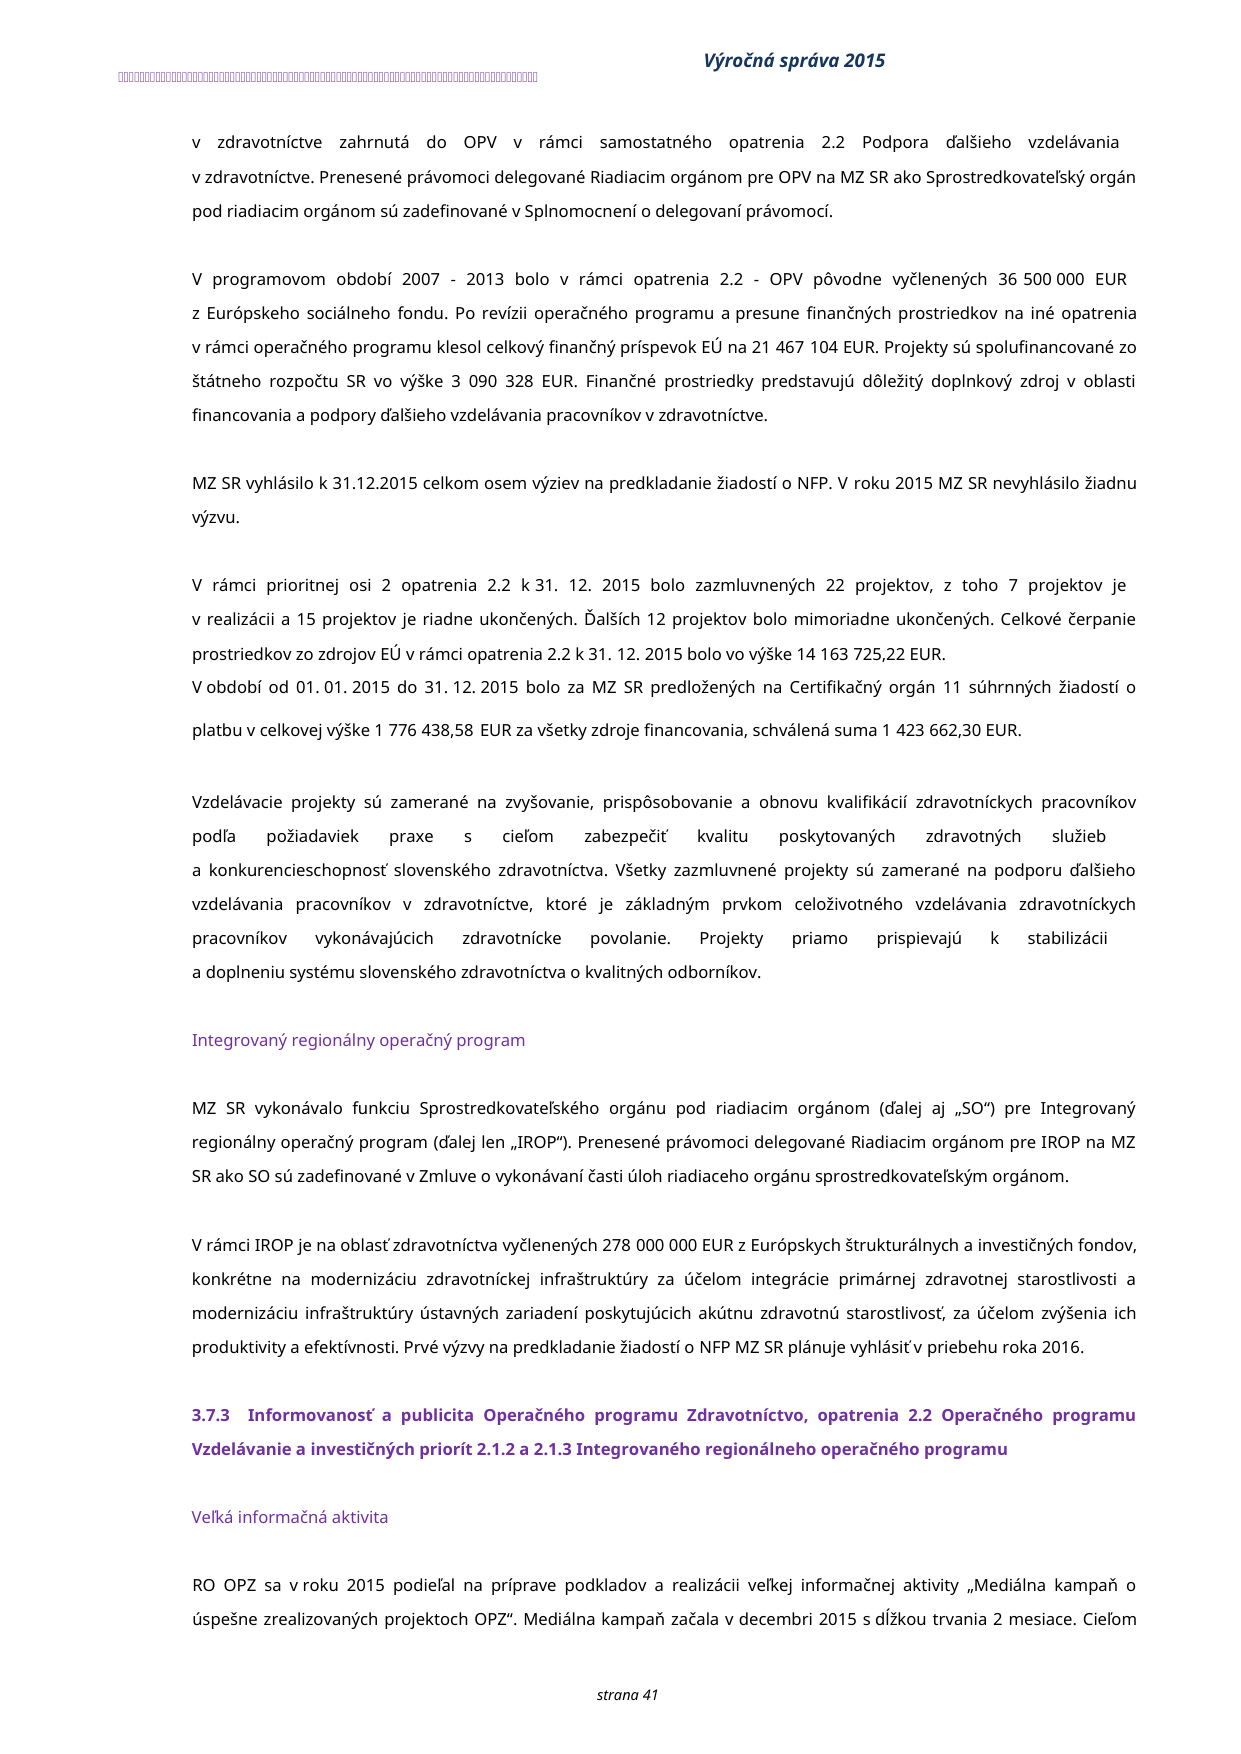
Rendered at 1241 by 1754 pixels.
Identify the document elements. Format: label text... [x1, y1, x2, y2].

text MZ SR vyhlásilo k 31.12.2015 celkom osem výziev na predkladanie žiadostí o NFP. V roku 2015 MZ SR nevyhlásilo žiadnu výzvu. [192, 472, 1137, 528]
text Vzdelávacie projekty sú zamerané na zvyšovanie, prispôsobovanie a obnovu kvalifikácií zdravotníckych pracovníkov podľa požiadaviek praxe s cieľom zabezpečiť kvalitu poskytovaných zdravotných služieb a konkurencieschopnosť slovenského zdravotníctva. Všetky zazmluvnené projekty sú zamerané na podporu ďalšieho vzdelávania pracovníkov v zdravotníctve, ktoré je základným prvkom celoživotného vzdelávania zdravotníckych pracovníkov vykonávajúcich zdravotnícke povolanie. Projekty priamo prispievajú k stabilizácii a doplneniu systému slovenského zdravotníctva o kvalitných odborníkov. [192, 790, 1137, 983]
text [192, 131, 1137, 222]
text V programovom období 2007 - 2013 bolo v rámci opatrenia 2.2 - OPV pôvodne vyčlenených 36 500 000 EUR z Európskeho sociálneho fondu. Po revízii operačného programu a presune finančných prostriedkov na iné opatrenia v rámci operačného programu klesol celkový finančný príspevok EÚ na 21 467 104 EUR. Projekty sú spolufinancované zo štátneho rozpočtu SR vo výške 3 090 328 EUR. Finančné prostriedky predstavujú dôležitý doplnkový zdroj v oblasti financovania a podpory ďalšieho vzdelávania pracovníkov v zdravotníctve. [192, 267, 1137, 426]
text Veľká informačná aktivita [118, 1506, 1137, 1528]
text MZ SR vykonávalo funkciu Sprostredkovateľského orgánu pod riadiacim orgánom (ďalej aj „SO“) pre Integrovaný regionálny operačný program (ďalej len „IROP“). Prenesené právomoci delegované Riadiacim orgánom pre IROP na MZ SR ako SO sú zadefinované v Zmluve o vykonávaní časti úloh riadiaceho orgánu sprostredkovateľským orgánom. [192, 1097, 1137, 1188]
text 3.7.3 Informovanosť a publicita Operačného programu Zdravotníctvo, opatrenia 2.2 Operačného programu Vzdelávanie a investičných priorít 2.1.2 a 2.1.3 Integrovaného regionálneho operačného programu [118, 1403, 1137, 1460]
text Integrovaný regionálny operačný program [118, 1029, 1137, 1052]
text V rámci IROP je na oblasť zdravotníctva vyčlenených 278 000 000 EUR z Európskych štrukturálnych a investičných fondov, konkrétne na modernizáciu zdravotníckej infraštruktúry za účelom integrácie primárnej zdravotnej starostlivosti a modernizáciu infraštruktúry ústavných zariadení poskytujúcich akútnu zdravotnú starostlivosť, za účelom zvýšenia ich produktivity a efektívnosti. Prvé výzvy na predkladanie žiadostí o NFP MZ SR plánuje vyhlásiť v priebehu roka 2016. [192, 1233, 1137, 1358]
text V rámci prioritnej osi 2 opatrenia 2.2 k 31. 12. 2015 bolo zazmluvnených 22 projektov, z toho 7 projektov je v realizácii a 15 projektov je riadne ukončených. Ďalších 12 projektov bolo mimoriadne ukončených. Celkové čerpanie prostriedkov zo zdrojov EÚ v rámci opatrenia 2.2 k 31. 12. 2015 bolo vo výške 14 163 725,22 EUR. [192, 574, 1137, 665]
text V období od 01. 01. 2015 do 31. 12. 2015 bolo za MZ SR predložených na Certifikačný orgán 11 súhrnných žiadostí o platbu v celkovej výške 1 776 438,58 EUR za všetky zdroje financovania, schválená suma 1 423 662,30 EUR. [192, 676, 1137, 742]
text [192, 1574, 1137, 1631]
